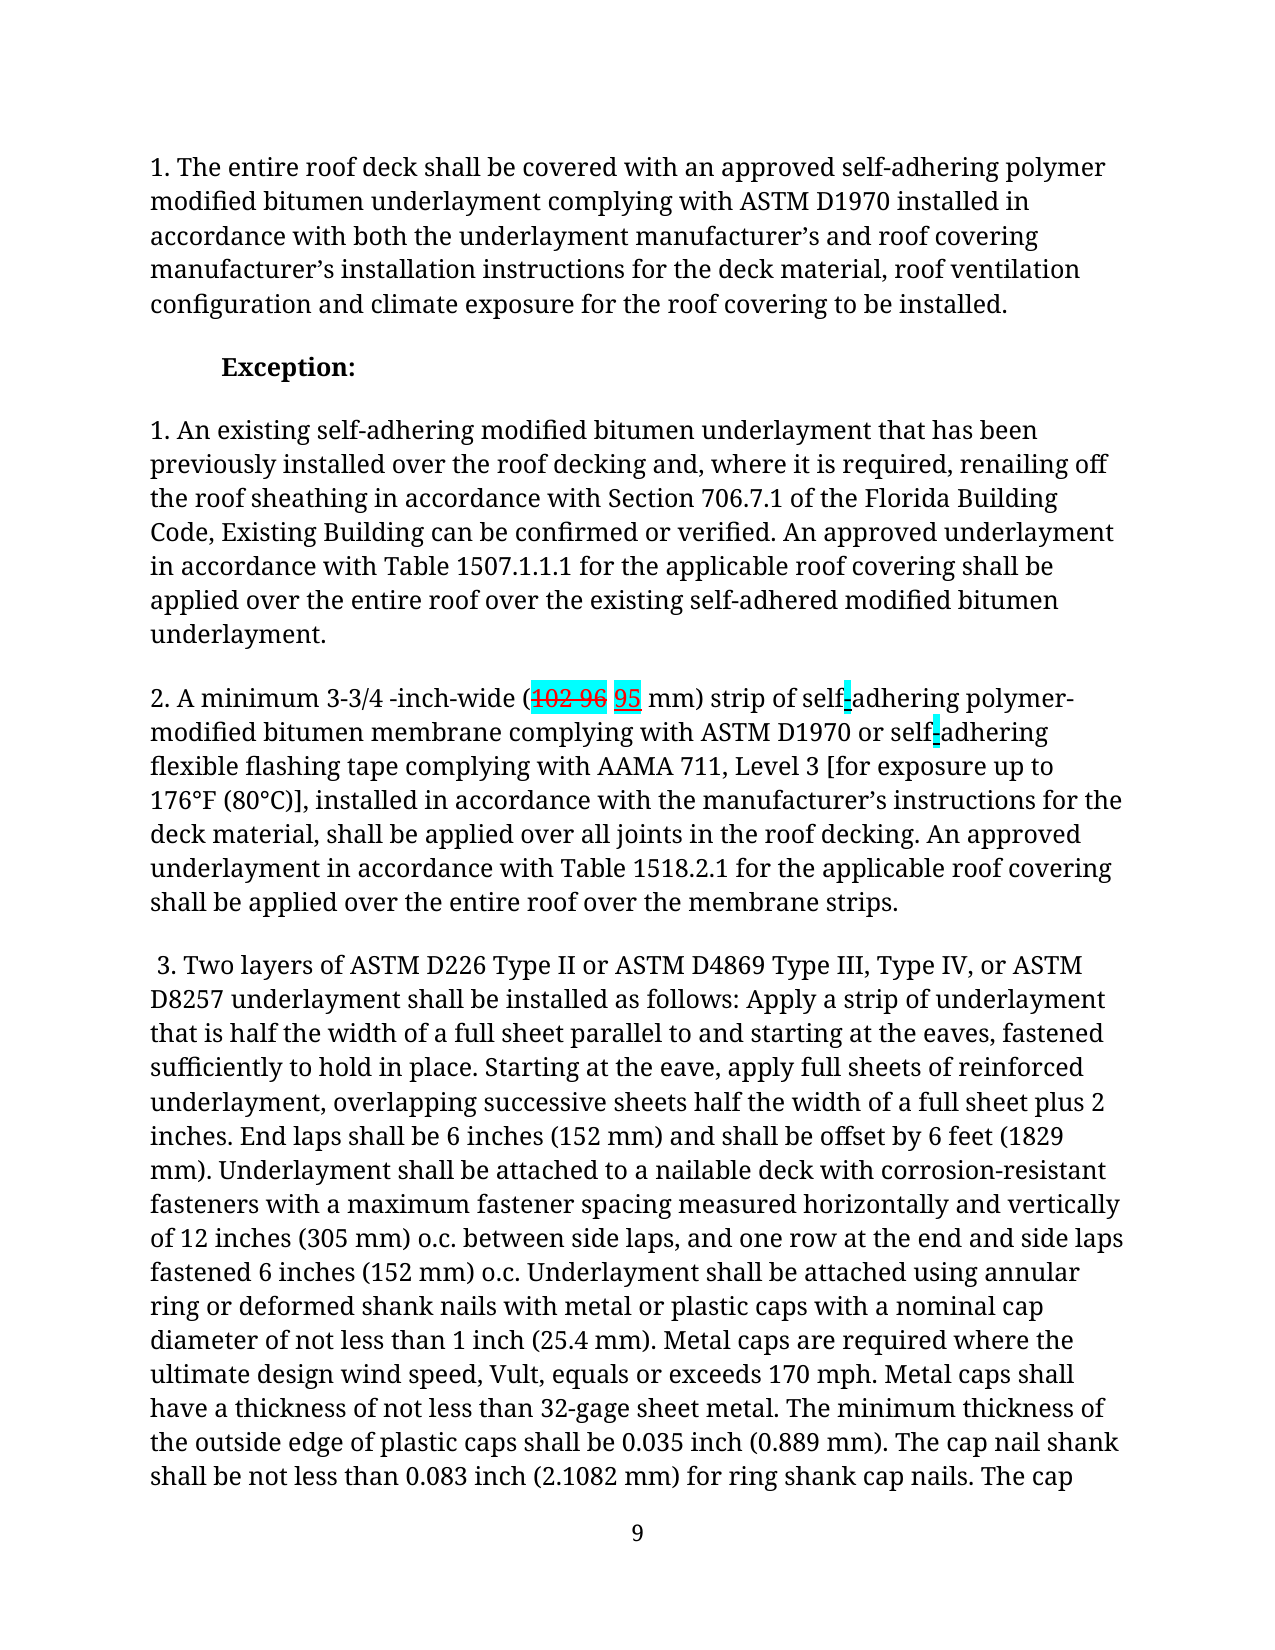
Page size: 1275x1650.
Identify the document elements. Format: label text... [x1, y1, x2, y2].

text 2. A minimum 3-3/4 -inch-wide (102 96 95 mm) strip of self-adhering polymer-modified bitumen membrane complying with ASTM D1970 or self-adhering flexible flashing tape complying with AAMA 711, Level 3 [for exposure up to 176°F (80°C)], installed in accordance with the manufacturer’s instructions for the deck material, shall be applied over all joints in the roof decking. An approved underlayment in accordance with Table 1518.2.1 for the applicable roof covering shall be applied over the entire roof over the membrane strips. [150, 680, 1125, 919]
text 1. An existing self-adhering modified bitumen underlayment that has been previously installed over the roof decking and, where it is required, renailing off the roof sheathing in accordance with Section 706.7.1 of the Florida Building Code, Existing Building can be confirmed or verified. An approved underlayment in accordance with Table 1507.1.1.1 for the applicable roof covering shall be applied over the entire roof over the existing self-adhered modified bitumen underlayment. [150, 413, 1125, 651]
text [150, 948, 1125, 1493]
text Exception: [150, 349, 1125, 383]
text 1. The entire roof deck shall be covered with an approved self-adhering polymer modified bitumen underlayment complying with ASTM D1970 installed in accordance with both the underlayment manufacturer’s and roof covering manufacturer’s installation instructions for the deck material, roof ventilation configuration and climate exposure for the roof covering to be installed. [150, 150, 1125, 320]
